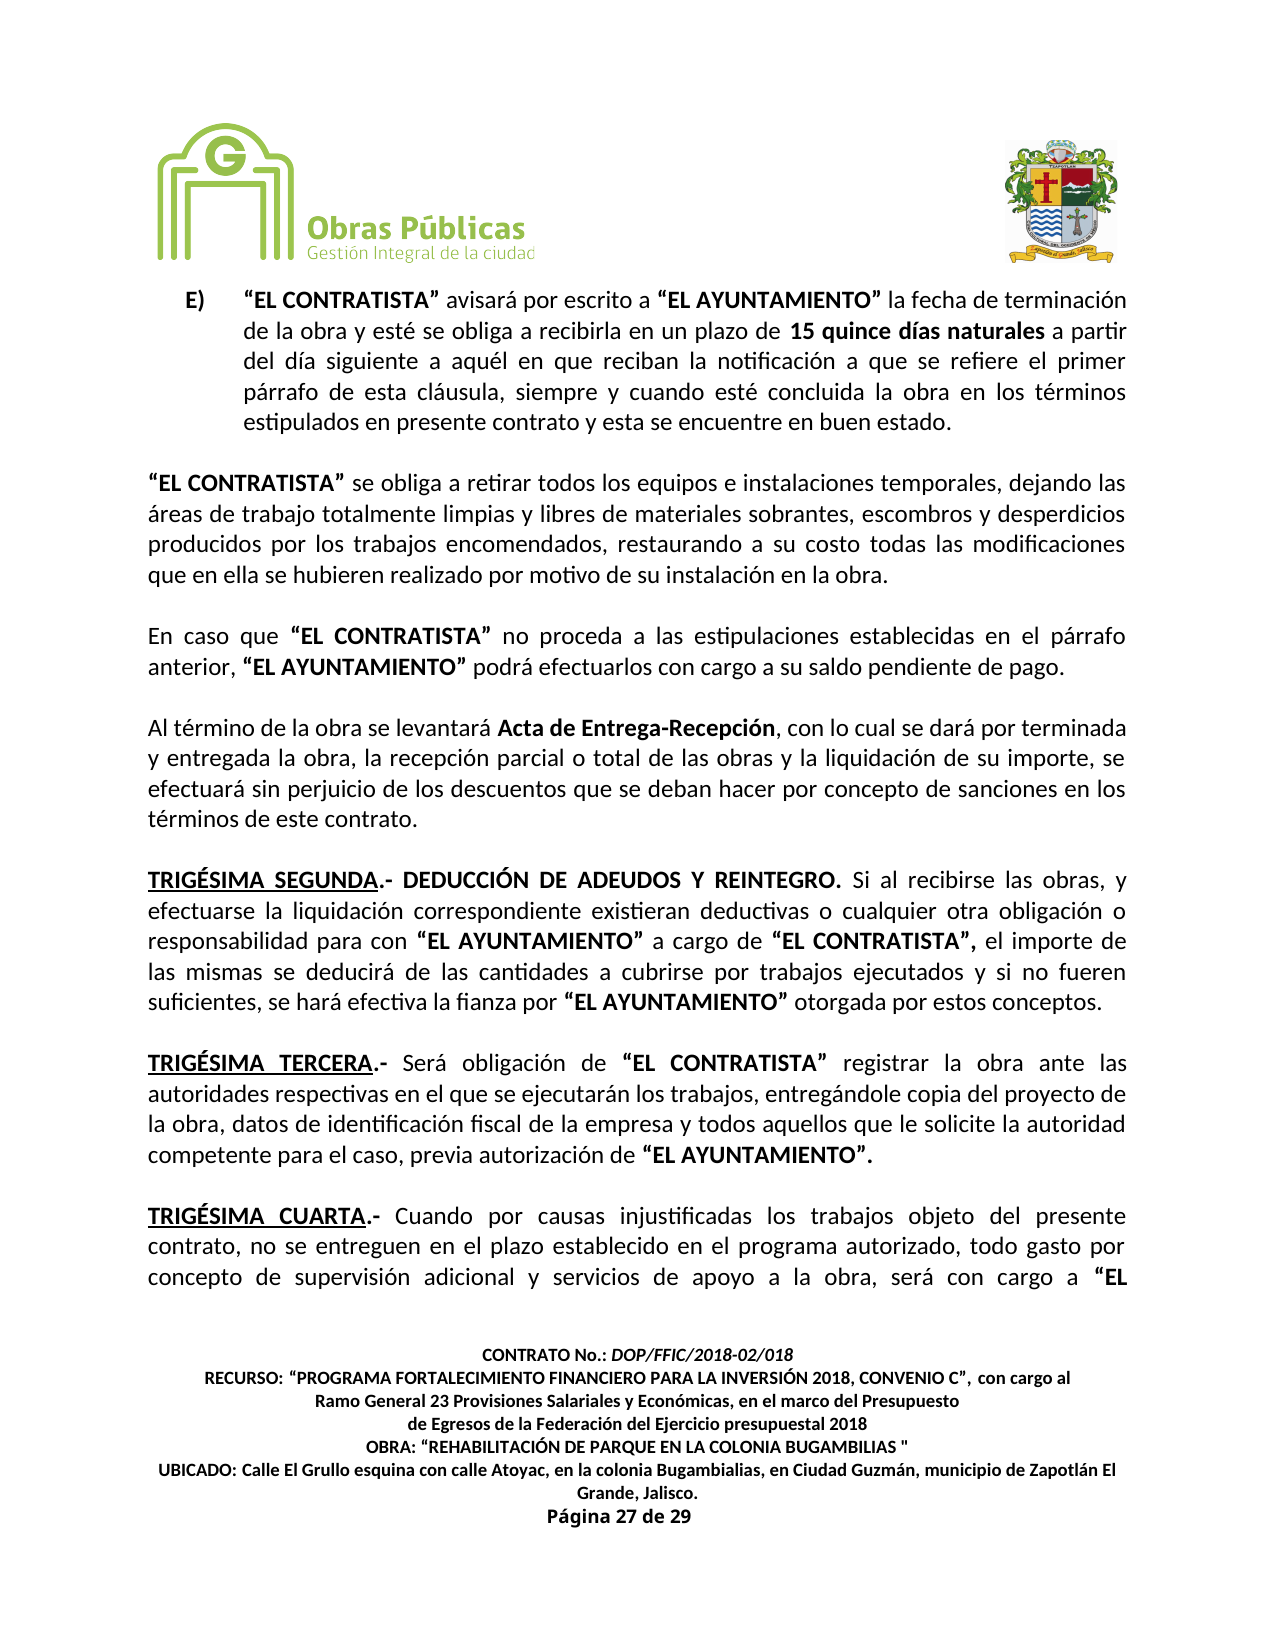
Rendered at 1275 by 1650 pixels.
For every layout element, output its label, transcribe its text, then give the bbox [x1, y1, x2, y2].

text En caso que “EL CONTRATISTA” no proceda a las estipulaciones establecidas en el párrafo anterior, “EL AYUNTAMIENTO” podrá efectuarlos con cargo a su saldo pendiente de pago. [148, 620, 1127, 681]
picture [157, 123, 535, 263]
text Al término de la obra se levantará Acta de Entrega-Recepción, con lo cual se dará por terminada y entregada la obra, la recepción parcial o total de las obras y la liquidación de su importe, se efectuará sin perjuicio de los descuentos que se deban hacer por concepto de sanciones en los términos de este contrato. [148, 712, 1127, 834]
text TRIGÉSIMA TERCERA.- Será obligación de “EL CONTRATISTA” registrar la obra ante las autoridades respectivas en el que se ejecutarán los trabajos, entregándole copia del proyecto de la obra, datos de identificación fiscal de la empresa y todos aquellos que le solicite la autoridad competente para el caso, previa autorización de “EL AYUNTAMIENTO”. [148, 1047, 1127, 1169]
text TRIGÉSIMA SEGUNDA.- DEDUCCIÓN DE ADEUDOS Y REINTEGRO. Si al recibirse las obras, y efectuarse la liquidación correspondiente existieran deductivas o cualquier otra obligación o responsabilidad para con “EL AYUNTAMIENTO” a cargo de “EL CONTRATISTA”, el importe de las mismas se deducirá de las cantidades a cubrirse por trabajos ejecutados y si no fueren suficientes, se hará efectiva la fianza por “EL AYUNTAMIENTO” otorgada por estos conceptos. [148, 864, 1127, 1017]
text “EL CONTRATISTA” se obliga a retirar todos los equipos e instalaciones temporales, dejando las áreas de trabajo totalmente limpias y libres de materiales sobrantes, escombros y desperdicios producidos por los trabajos encomendados, restaurando a su costo todas las modificaciones que en ella se hubieren realizado por motivo de su instalación en la obra. [148, 467, 1127, 589]
list “EL CONTRATISTA” avisará por escrito a “EL AYUNTAMIENTO” la fecha de terminación de la obra y esté se obliga a recibirla en un plazo de 15 quince días naturales a partir del día siguiente a aquél en que reciban la notificación a que se refiere el primer párrafo de esta cláusula, siempre y cuando esté concluida la obra en los términos estipulados en presente contrato y esta se encuentre en buen estado. [185, 284, 1127, 437]
picture [1005, 140, 1118, 263]
